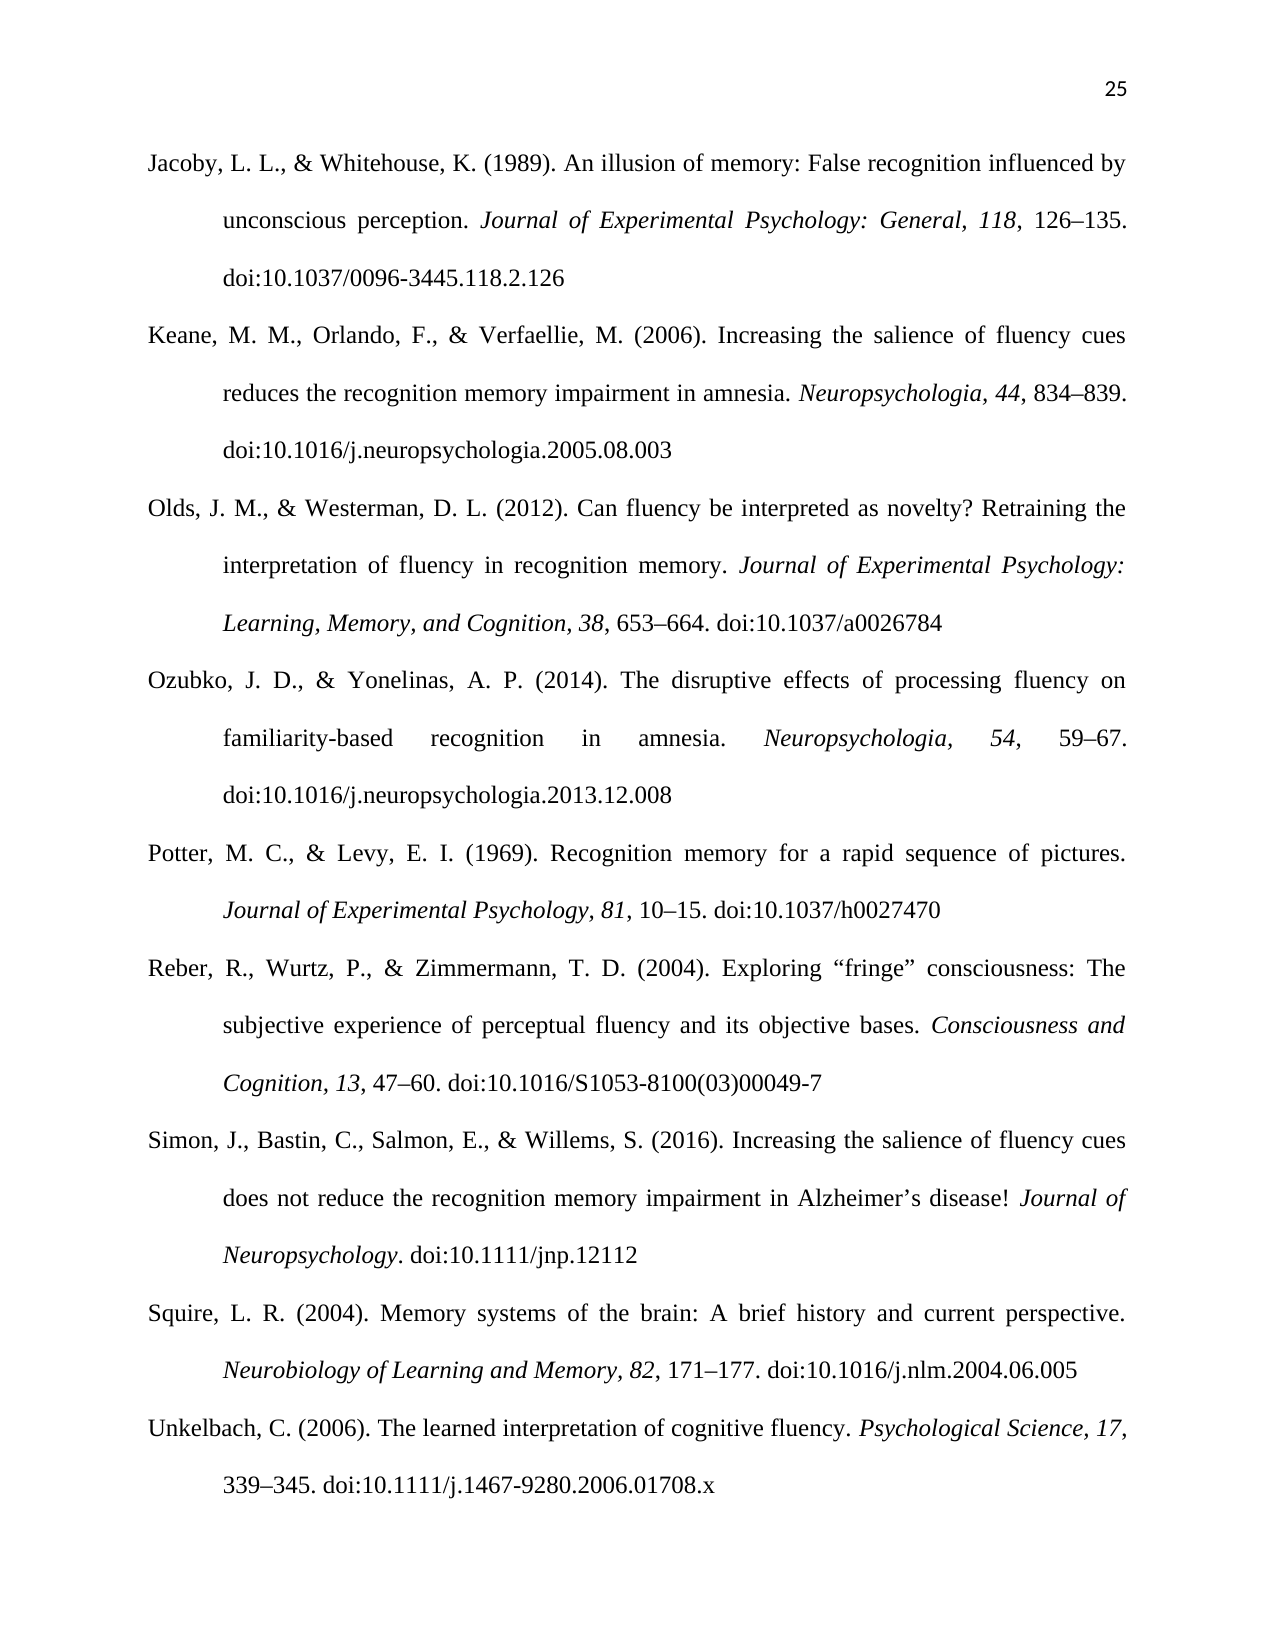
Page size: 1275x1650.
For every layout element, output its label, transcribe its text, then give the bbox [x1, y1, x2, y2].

text Potter, M. C., & Levy, E. I. (1969). Recognition memory for a rapid sequence of pictures. Journal of Experimental Psychology, 81, 10–15. doi:10.1037/h0027470 [148, 838, 1127, 924]
text Olds, J. M., & Westerman, D. L. (2012). Can fluency be interpreted as novelty? Retraining the interpretation of fluency in recognition memory. Journal of Experimental Psychology: Learning, Memory, and Cognition, 38, 653–664. doi:10.1037/a0026784 [148, 493, 1127, 636]
text Unkelbach, C. (2006). The learned interpretation of cognitive fluency. Psychological Science, 17, 339–345. doi:10.1111/j.1467-9280.2006.01708.x [148, 1413, 1127, 1499]
text Simon, J., Bastin, C., Salmon, E., & Willems, S. (2016). Increasing the salience of fluency cues does not reduce the recognition memory impairment in Alzheimer’s disease! Journal of Neuropsychology. doi:10.1111/jnp.12112 [148, 1125, 1127, 1269]
text Ozubko, J. D., & Yonelinas, A. P. (2014). The disruptive effects of processing fluency on familiarity-based recognition in amnesia. Neuropsychologia, 54, 59–67. doi:10.1016/j.neuropsychologia.2013.12.008 [148, 665, 1127, 809]
text Reber, R., Wurtz, P., & Zimmermann, T. D. (2004). Exploring “fringe” consciousness: The subjective experience of perceptual fluency and its objective bases. Consciousness and Cognition, 13, 47–60. doi:10.1016/S1053-8100(03)00049-7 [148, 953, 1127, 1096]
text Squire, L. R. (2004). Memory systems of the brain: A brief history and current perspective. Neurobiology of Learning and Memory, 82, 171–177. doi:10.1016/j.nlm.2004.06.005 [148, 1298, 1127, 1384]
text Keane, M. M., Orlando, F., & Verfaellie, M. (2006). Increasing the salience of fluency cues reduces the recognition memory impairment in amnesia. Neuropsychologia, 44, 834–839. doi:10.1016/j.neuropsychologia.2005.08.003 [148, 320, 1127, 464]
text Jacoby, L. L., & Whitehouse, K. (1989). An illusion of memory: False recognition influenced by unconscious perception. Journal of Experimental Psychology: General, 118, 126–135. doi:10.1037/0096-3445.118.2.126 [148, 148, 1127, 291]
